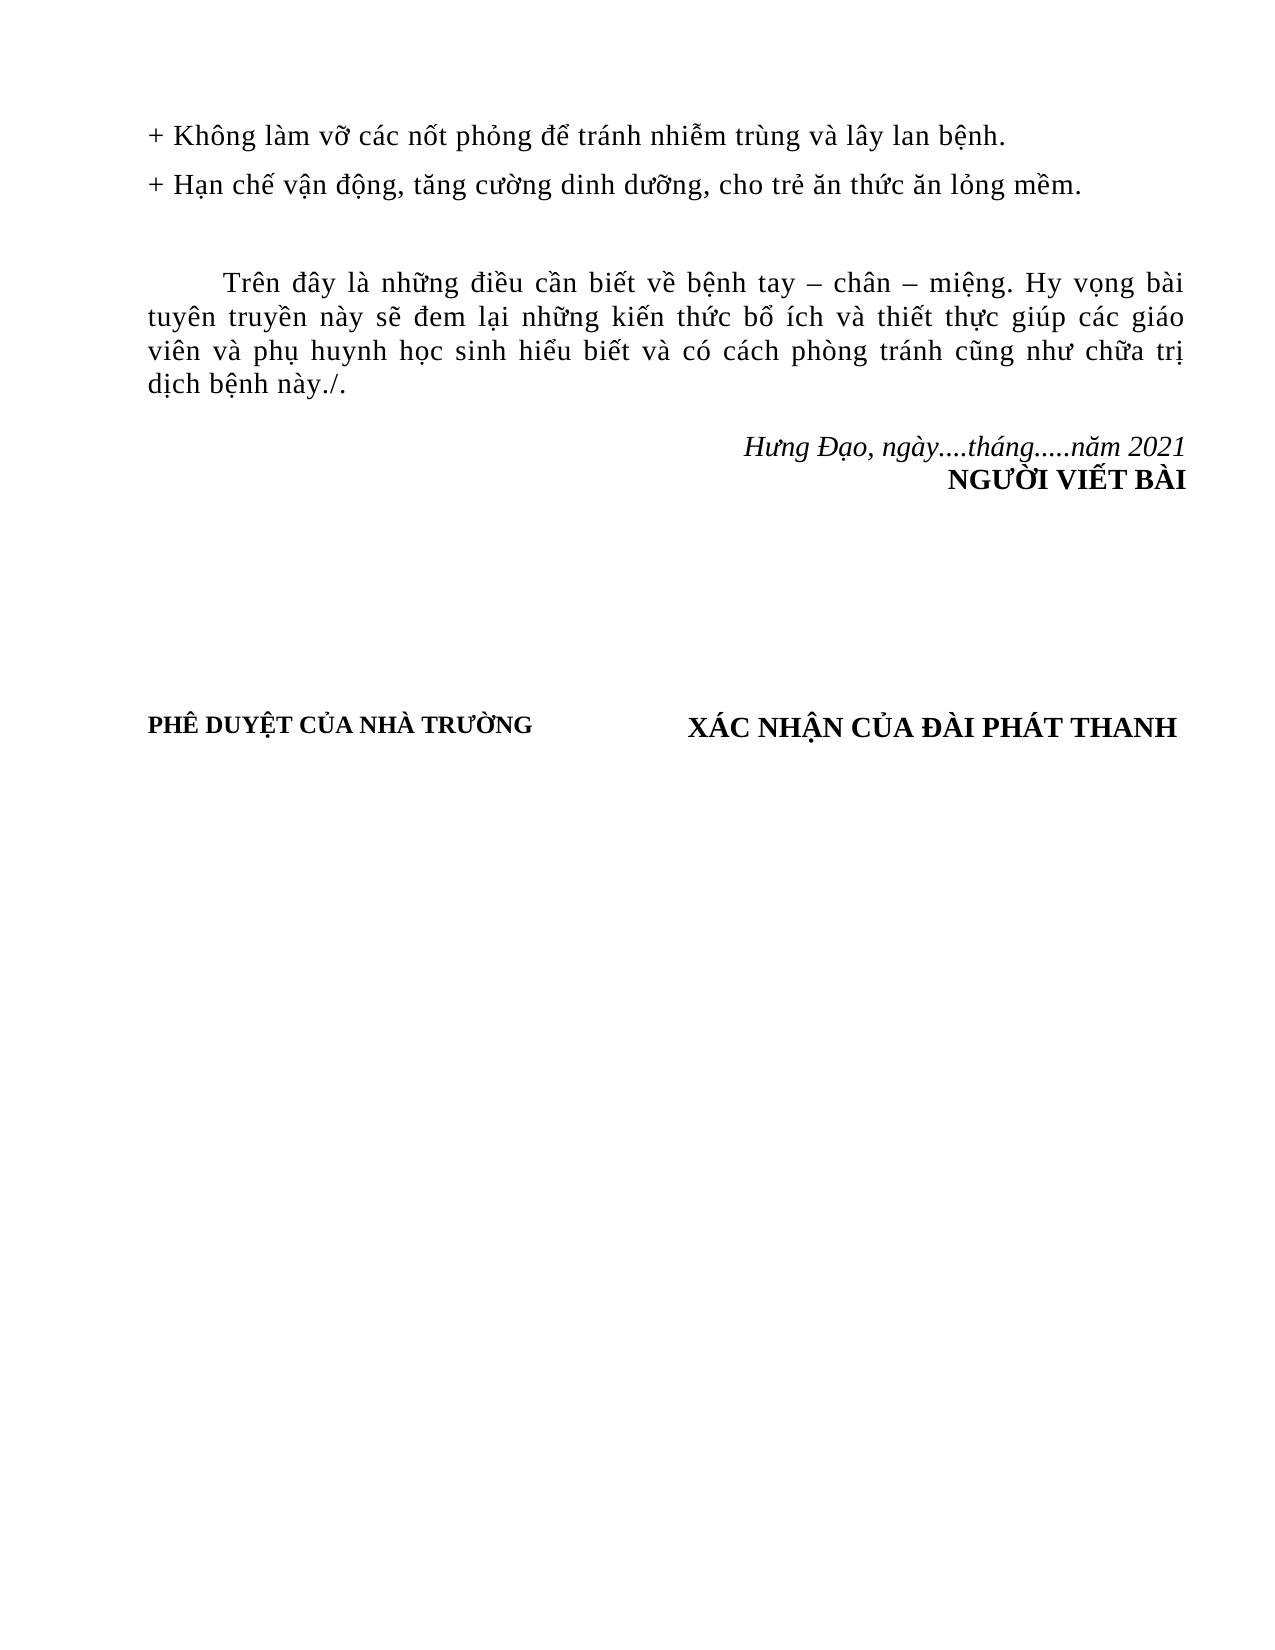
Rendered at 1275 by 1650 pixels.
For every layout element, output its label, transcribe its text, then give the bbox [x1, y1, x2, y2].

text + Hạn chế vận động, tăng cường dinh dưỡng, cho trẻ ăn thức ăn lỏng mềm. [148, 167, 1186, 201]
text Hưng Đạo, ngày....tháng.....năm 2021 NGƯỜI VIẾT BÀI [148, 429, 1186, 496]
text + Không làm vỡ các nốt phỏng để tránh nhiễm trùng và lây lan bệnh. [148, 118, 1186, 152]
text Trên đây là những điều cần biết về bệnh tay – chân – miệng. Hy vọng bài tuyên truyền này sẽ đem lại những kiến thức bổ ích và thiết thực giúp các giáo viên và phụ huynh học sinh hiểu biết và có cách phòng tránh cũng như chữa trị dịch bệnh này./. [148, 266, 1186, 400]
table_header PHÊ DUYỆT CỦA NHÀ TRƯỜNG [136, 710, 667, 858]
table_header XÁC NHẬN CỦA ĐÀI PHÁT THANH [667, 710, 1198, 858]
